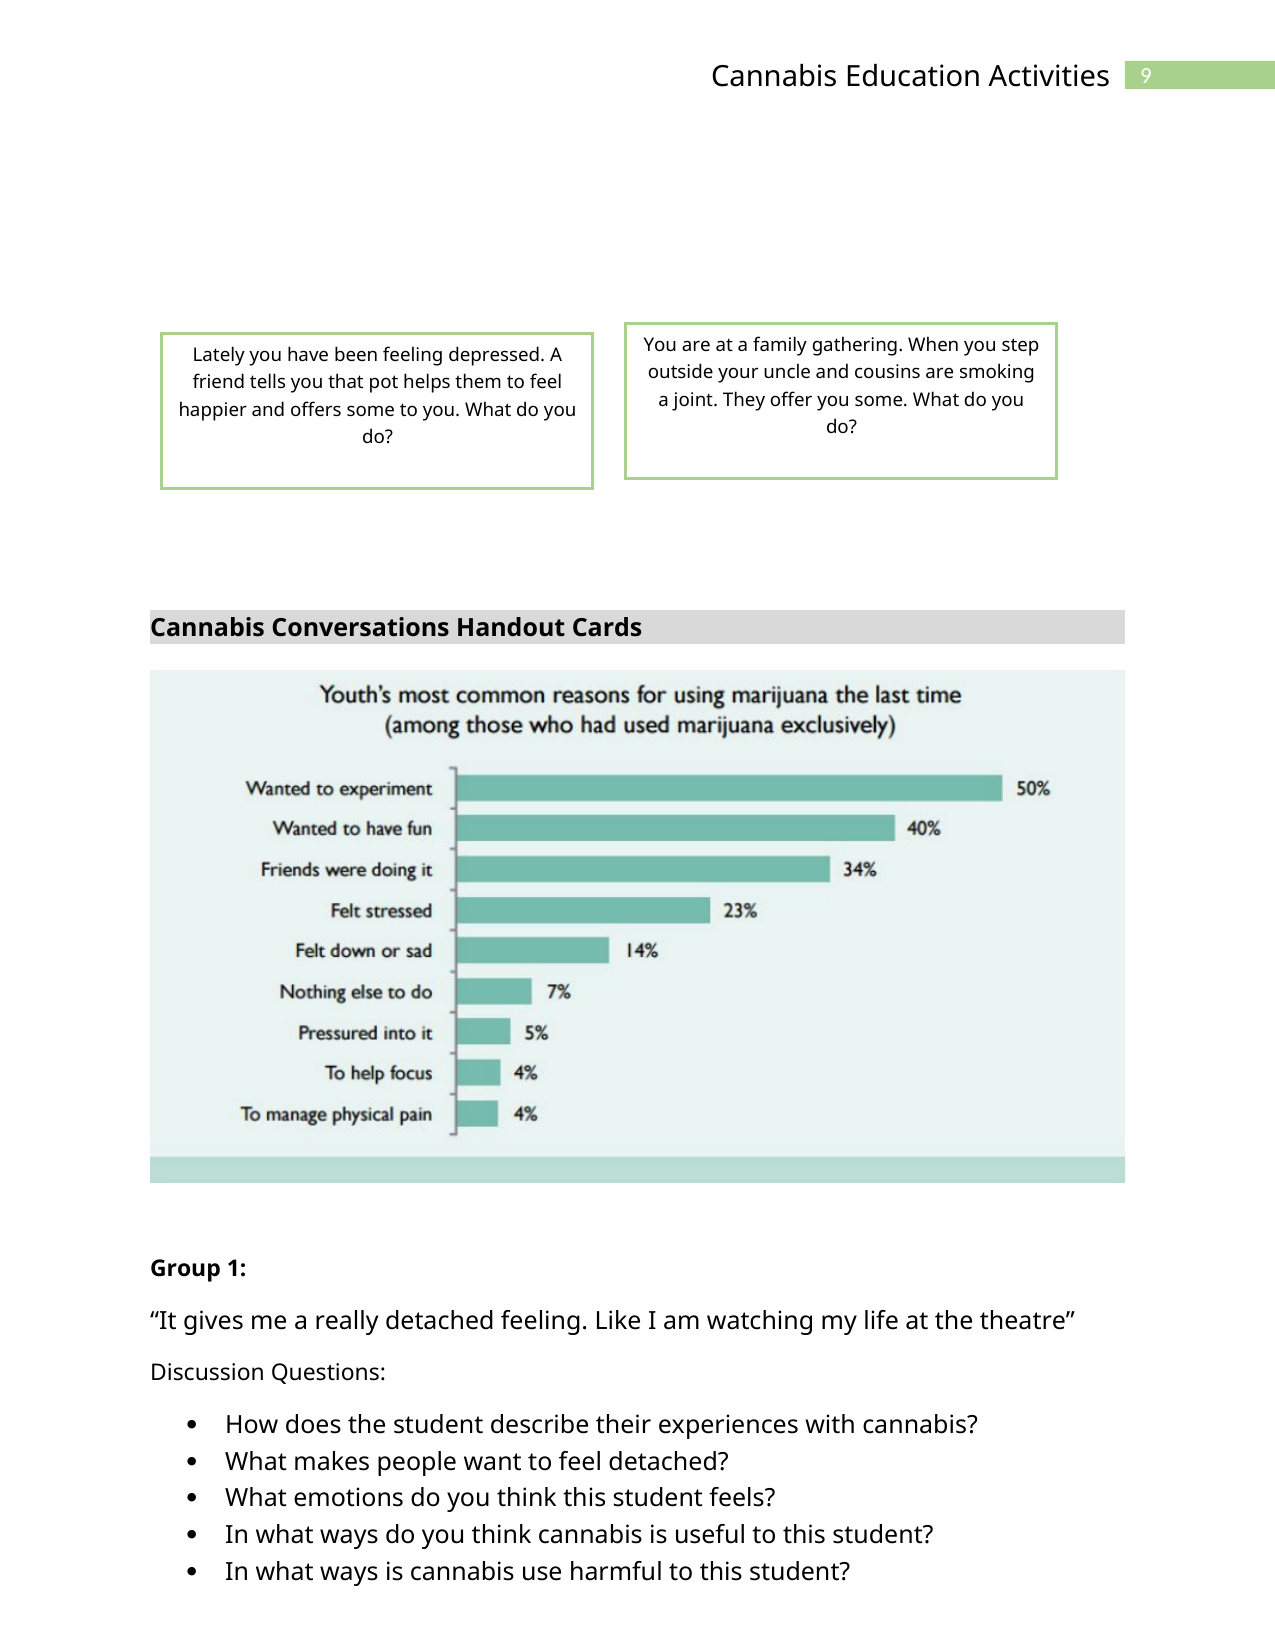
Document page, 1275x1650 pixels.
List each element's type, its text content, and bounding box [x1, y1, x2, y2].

text Cannabis Conversations Handout Cards [150, 610, 1125, 644]
list How does the student describe their experiences with cannabis? [187, 1407, 1125, 1441]
text “It gives me a really detached feeling. Like I am watching my life at the theatre” [150, 1303, 1125, 1337]
text Group 1: [150, 1252, 1125, 1283]
text Discussion Questions: [150, 1356, 1125, 1387]
list In what ways is cannabis use harmful to this student? [187, 1554, 1125, 1588]
list In what ways do you think cannabis is useful to this student? [187, 1517, 1125, 1551]
list What makes people want to feel detached? [187, 1443, 1125, 1477]
picture [150, 670, 1125, 1183]
list What emotions do you think this student feels? [187, 1480, 1125, 1514]
